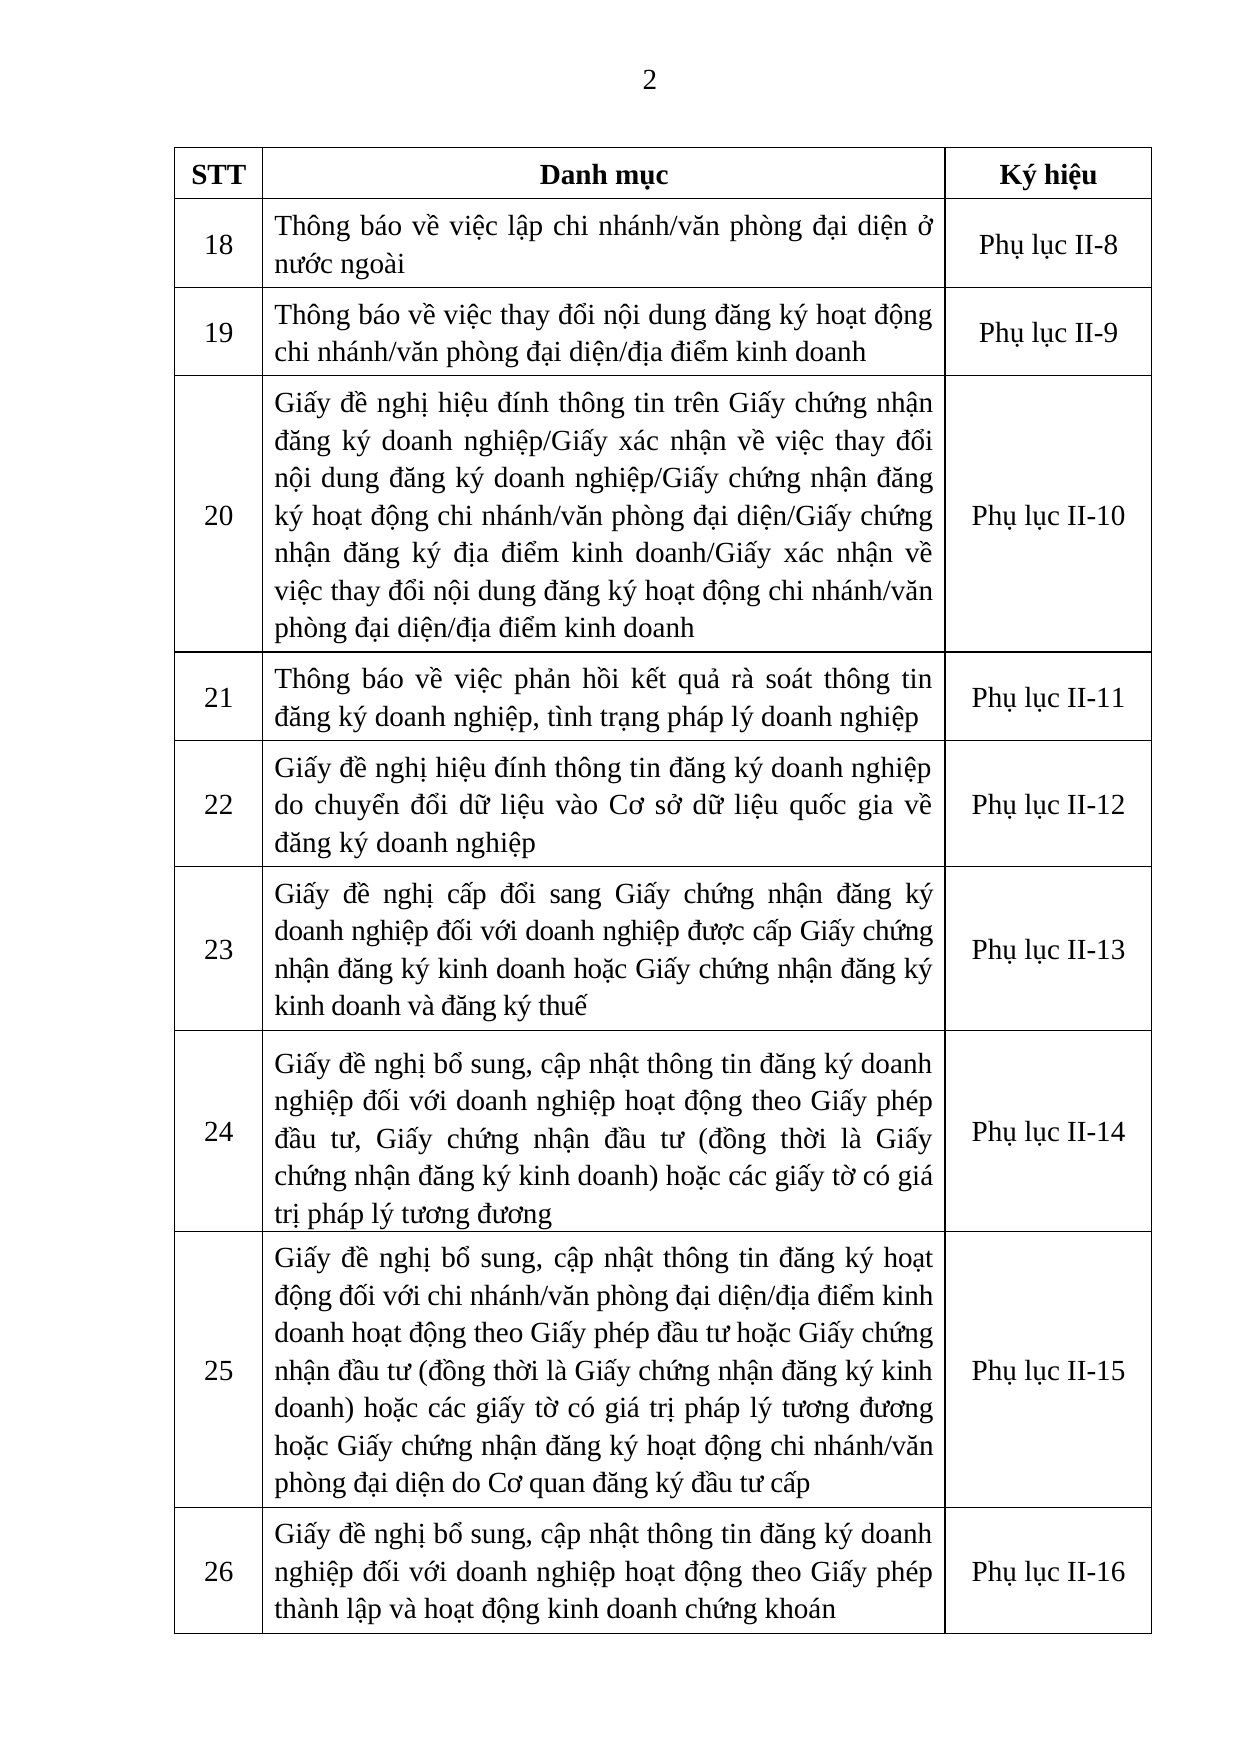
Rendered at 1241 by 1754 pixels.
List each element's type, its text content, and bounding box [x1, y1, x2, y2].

table_cell 20 [175, 376, 262, 651]
table_cell 23 [175, 867, 262, 1029]
table_cell Phụ lục II-9 [946, 288, 1151, 375]
table_cell Phụ lục II-12 [946, 741, 1151, 866]
table_header Danh mục [263, 148, 944, 198]
table_cell Giấy đề nghị cấp đổi sang Giấy chứng nhận đăng ký doanh nghiệp đối với doanh nghiệp được cấp Giấy chứng nhận đăng ký kinh doanh hoặc Giấy chứng nhận đăng ký kinh doanh và đăng ký thuế [263, 867, 944, 1029]
table_cell Phụ lục II-14 [946, 1031, 1151, 1231]
table_cell Phụ lục II-13 [946, 867, 1151, 1029]
table_header Ký hiệu [946, 148, 1151, 198]
table_cell Phụ lục II-16 [946, 1508, 1151, 1633]
table_cell 21 [175, 653, 262, 740]
table_cell Giấy đề nghị bổ sung, cập nhật thông tin đăng ký doanh nghiệp đối với doanh nghiệp hoạt động theo Giấy phép thành lập và hoạt động kinh doanh chứng khoán [263, 1508, 944, 1633]
table_cell 18 [175, 199, 262, 287]
table_cell 24 [175, 1031, 262, 1231]
table_cell Giấy đề nghị bổ sung, cập nhật thông tin đăng ký doanh nghiệp đối với doanh nghiệp hoạt động theo Giấy phép đầu tư, Giấy chứng nhận đầu tư (đồng thời là Giấy chứng nhận đăng ký kinh doanh) hoặc các giấy tờ có giá trị pháp lý tương đương [263, 1031, 944, 1231]
table_cell Phụ lục II-11 [946, 653, 1151, 740]
table_cell 22 [175, 741, 262, 866]
table_cell Phụ lục II-10 [946, 376, 1151, 651]
table_cell Giấy đề nghị hiệu đính thông tin trên Giấy chứng nhận đăng ký doanh nghiệp/Giấy xác nhận về việc thay đổi nội dung đăng ký doanh nghiệp/Giấy chứng nhận đăng ký hoạt động chi nhánh/văn phòng đại diện/Giấy chứng nhận đăng ký địa điểm kinh doanh/Giấy xác nhận về việc thay đổi nội dung đăng ký hoạt động chi nhánh/văn phòng đại diện/địa điểm kinh doanh [263, 376, 944, 651]
table_header STT [175, 148, 262, 198]
table_cell 25 [175, 1232, 262, 1507]
table_cell Giấy đề nghị hiệu đính thông tin đăng ký doanh nghiệp do chuyển đổi dữ liệu vào Cơ sở dữ liệu quốc gia về đăng ký doanh nghiệp [263, 741, 944, 866]
table_cell Phụ lục II-15 [946, 1232, 1151, 1507]
table_cell 26 [175, 1508, 262, 1633]
table_cell Giấy đề nghị bổ sung, cập nhật thông tin đăng ký hoạt động đối với chi nhánh/văn phòng đại diện/địa điểm kinh doanh hoạt động theo Giấy phép đầu tư hoặc Giấy chứng nhận đầu tư (đồng thời là Giấy chứng nhận đăng ký kinh doanh) hoặc các giấy tờ có giá trị pháp lý tương đương hoặc Giấy chứng nhận đăng ký hoạt động chi nhánh/văn phòng đại diện do Cơ quan đăng ký đầu tư cấp [263, 1232, 944, 1507]
table_cell Thông báo về việc lập chi nhánh/văn phòng đại diện ở nước ngoài [263, 199, 944, 287]
table_cell Thông báo về việc thay đổi nội dung đăng ký hoạt động chi nhánh/văn phòng đại diện/địa điểm kinh doanh [263, 288, 944, 375]
table_cell 19 [175, 288, 262, 375]
table_cell Phụ lục II-8 [946, 199, 1151, 287]
table_cell Thông báo về việc phản hồi kết quả rà soát thông tin đăng ký doanh nghiệp, tình trạng pháp lý doanh nghiệp [263, 653, 944, 740]
